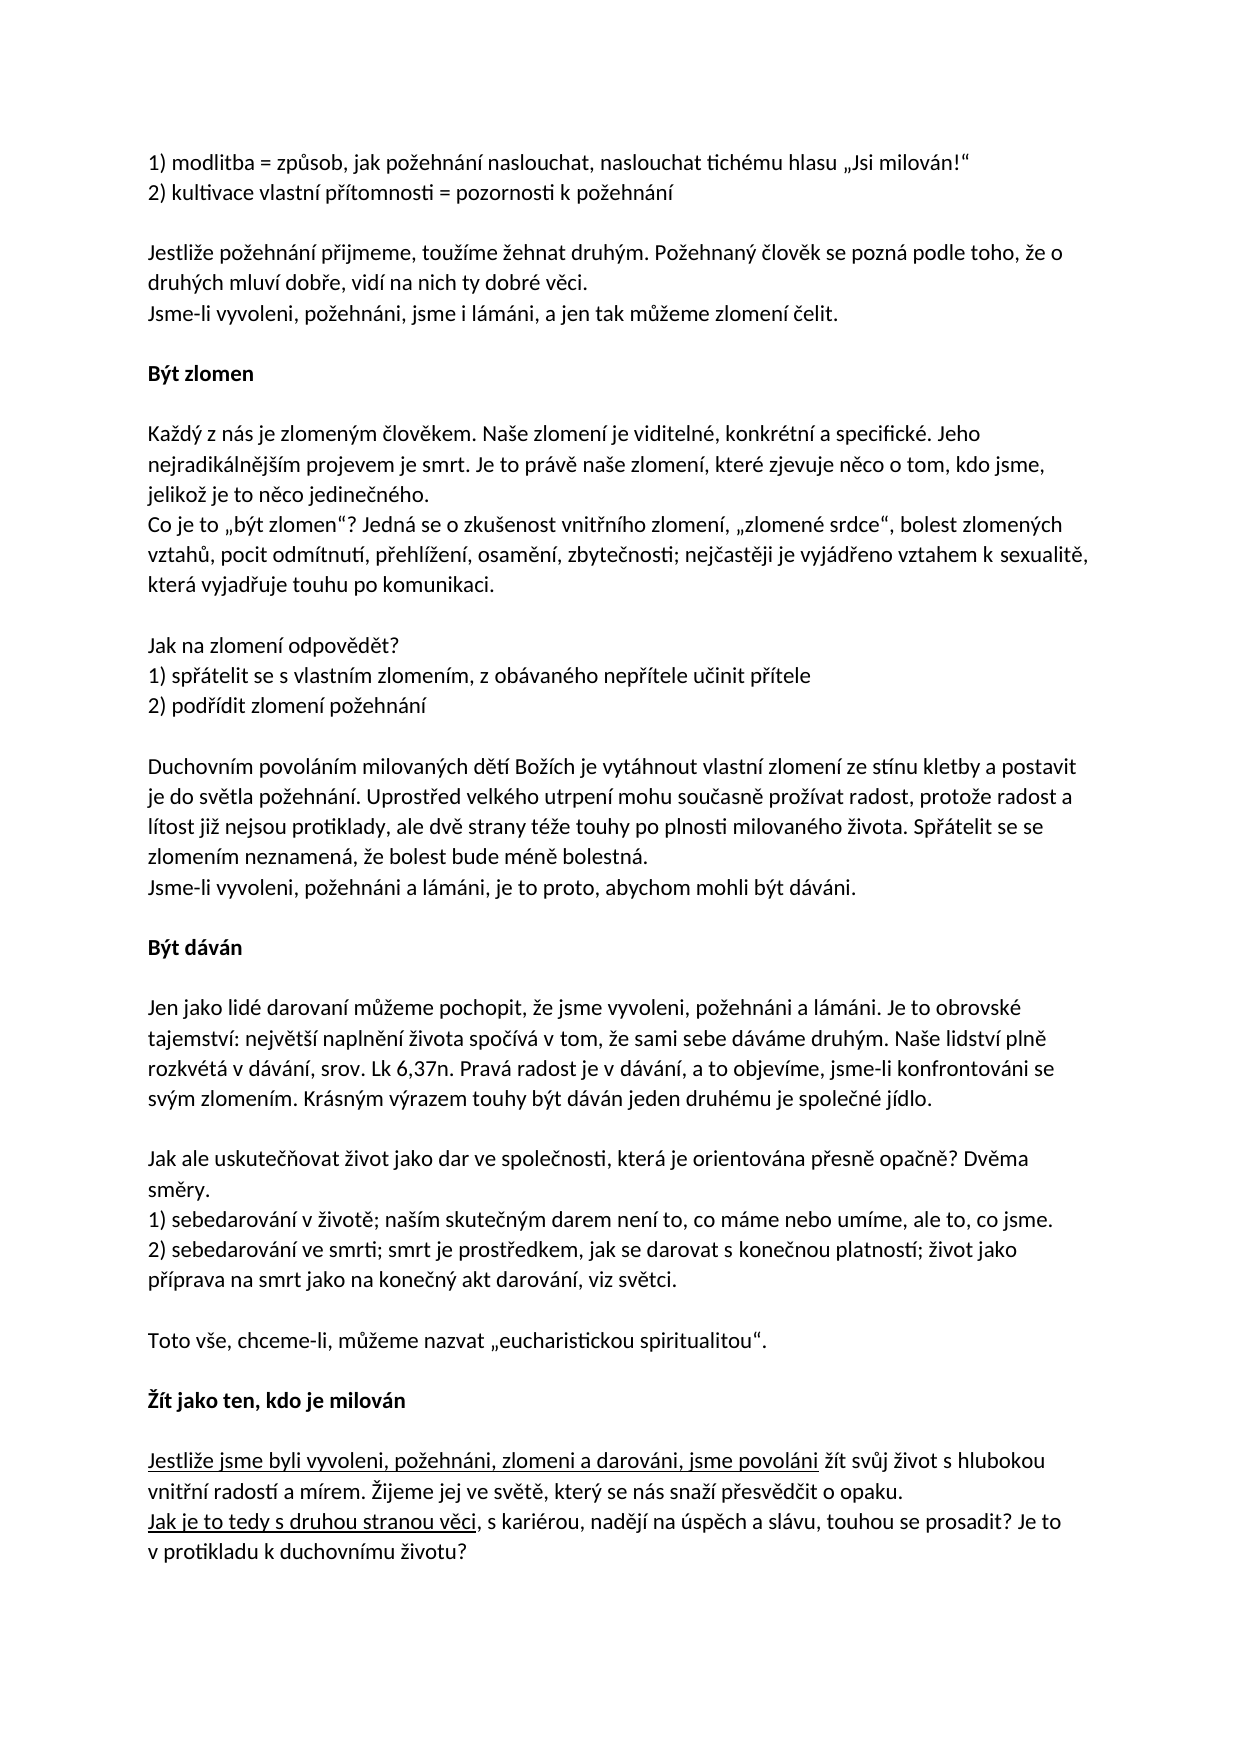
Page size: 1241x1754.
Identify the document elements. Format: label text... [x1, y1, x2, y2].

text Co je to „být zlomen“? Jedná se o zkušenost vnitřního zlomení, „zlomené srdce“, bolest zlomených vztahů, pocit odmítnutí, přehlížení, osamění, zbytečnosti; nejčastěji je vyjádřeno vztahem k sexualitě, která vyjadřuje touhu po komunikaci. [148, 510, 1093, 598]
text Duchovním povoláním milovaných dětí Božích je vytáhnout vlastní zlomení ze stínu kletby a postavit je do světla požehnání. Uprostřed velkého utrpení mohu současně prožívat radost, protože radost a lítost již nejsou protiklady, ale dvě strany téže touhy po plnosti milovaného života. Spřátelit se se zlomením neznamená, že bolest bude méně bolestná. [148, 752, 1093, 870]
text Každý z nás je zlomeným člověkem. Naše zlomení je viditelné, konkrétní a specifické. Jeho nejradikálnějším projevem je smrt. Je to právě naše zlomení, které zjevuje něco o tom, kdo jsme, jelikož je to něco jedinečného. [148, 419, 1093, 508]
text Být dáván [148, 933, 1093, 961]
text 2) sebedarování ve smrti; smrt je prostředkem, jak se darovat s konečnou platností; život jako příprava na smrt jako na konečný akt darování, viz světci. [148, 1235, 1093, 1293]
text 1) modlitba = způsob, jak požehnání naslouchat, naslouchat tichému hlasu „Jsi milován!“ [148, 148, 1093, 176]
text Jsme-li vyvoleni, požehnáni, jsme i lámáni, a jen tak můžeme zlomení čelit. [148, 299, 1093, 327]
text 1) spřátelit se s vlastním zlomením, z obávaného nepřítele učinit přítele [148, 661, 1093, 689]
text Toto vše, chceme-li, můžeme nazvat „eucharistickou spiritualitou“. [148, 1326, 1093, 1354]
text 1) sebedarování v životě; naším skutečným darem není to, co máme nebo umíme, ale to, co jsme. [148, 1205, 1093, 1233]
text Jak je to tedy s druhou stranou věci, s kariérou, nadějí na úspěch a slávu, touhou se prosadit? Je to v protikladu k duchovnímu životu? [148, 1507, 1093, 1565]
text 2) kultivace vlastní přítomnosti = pozornosti k požehnání [148, 178, 1093, 206]
text Jsme-li vyvoleni, požehnáni a lámáni, je to proto, abychom mohli být dáváni. [148, 873, 1093, 901]
text Jestliže jsme byli vyvoleni, požehnáni, zlomeni a darováni, jsme povoláni žít svůj život s hlubokou vnitřní radostí a mírem. Žijeme jej ve světě, který se nás snaží přesvědčit o opaku. [148, 1447, 1093, 1505]
text Jen jako lidé darovaní můžeme pochopit, že jsme vyvoleni, požehnáni a lámáni. Je to obrovské tajemství: největší naplnění života spočívá v tom, že sami sebe dáváme druhým. Naše lidství plně rozkvétá v dávání, srov. Lk 6,37n. Pravá radost je v dávání, a to objevíme, jsme-li konfrontováni se svým zlomením. Krásným výrazem touhy být dáván jeden druhému je společné jídlo. [148, 993, 1093, 1112]
text Být zlomen [148, 359, 1093, 387]
text 2) podřídit zlomení požehnání [148, 691, 1093, 719]
text Jak na zlomení odpovědět? [148, 631, 1093, 659]
text Jak ale uskutečňovat život jako dar ve společnosti, která je orientována přesně opačně? Dvěma směry. [148, 1144, 1093, 1203]
text Jestliže požehnání přijmeme, toužíme žehnat druhým. Požehnaný člověk se pozná podle toho, že o druhých mluví dobře, vidí na nich ty dobré věci. [148, 238, 1093, 296]
text Žít jako ten, kdo je milován [148, 1386, 1093, 1414]
